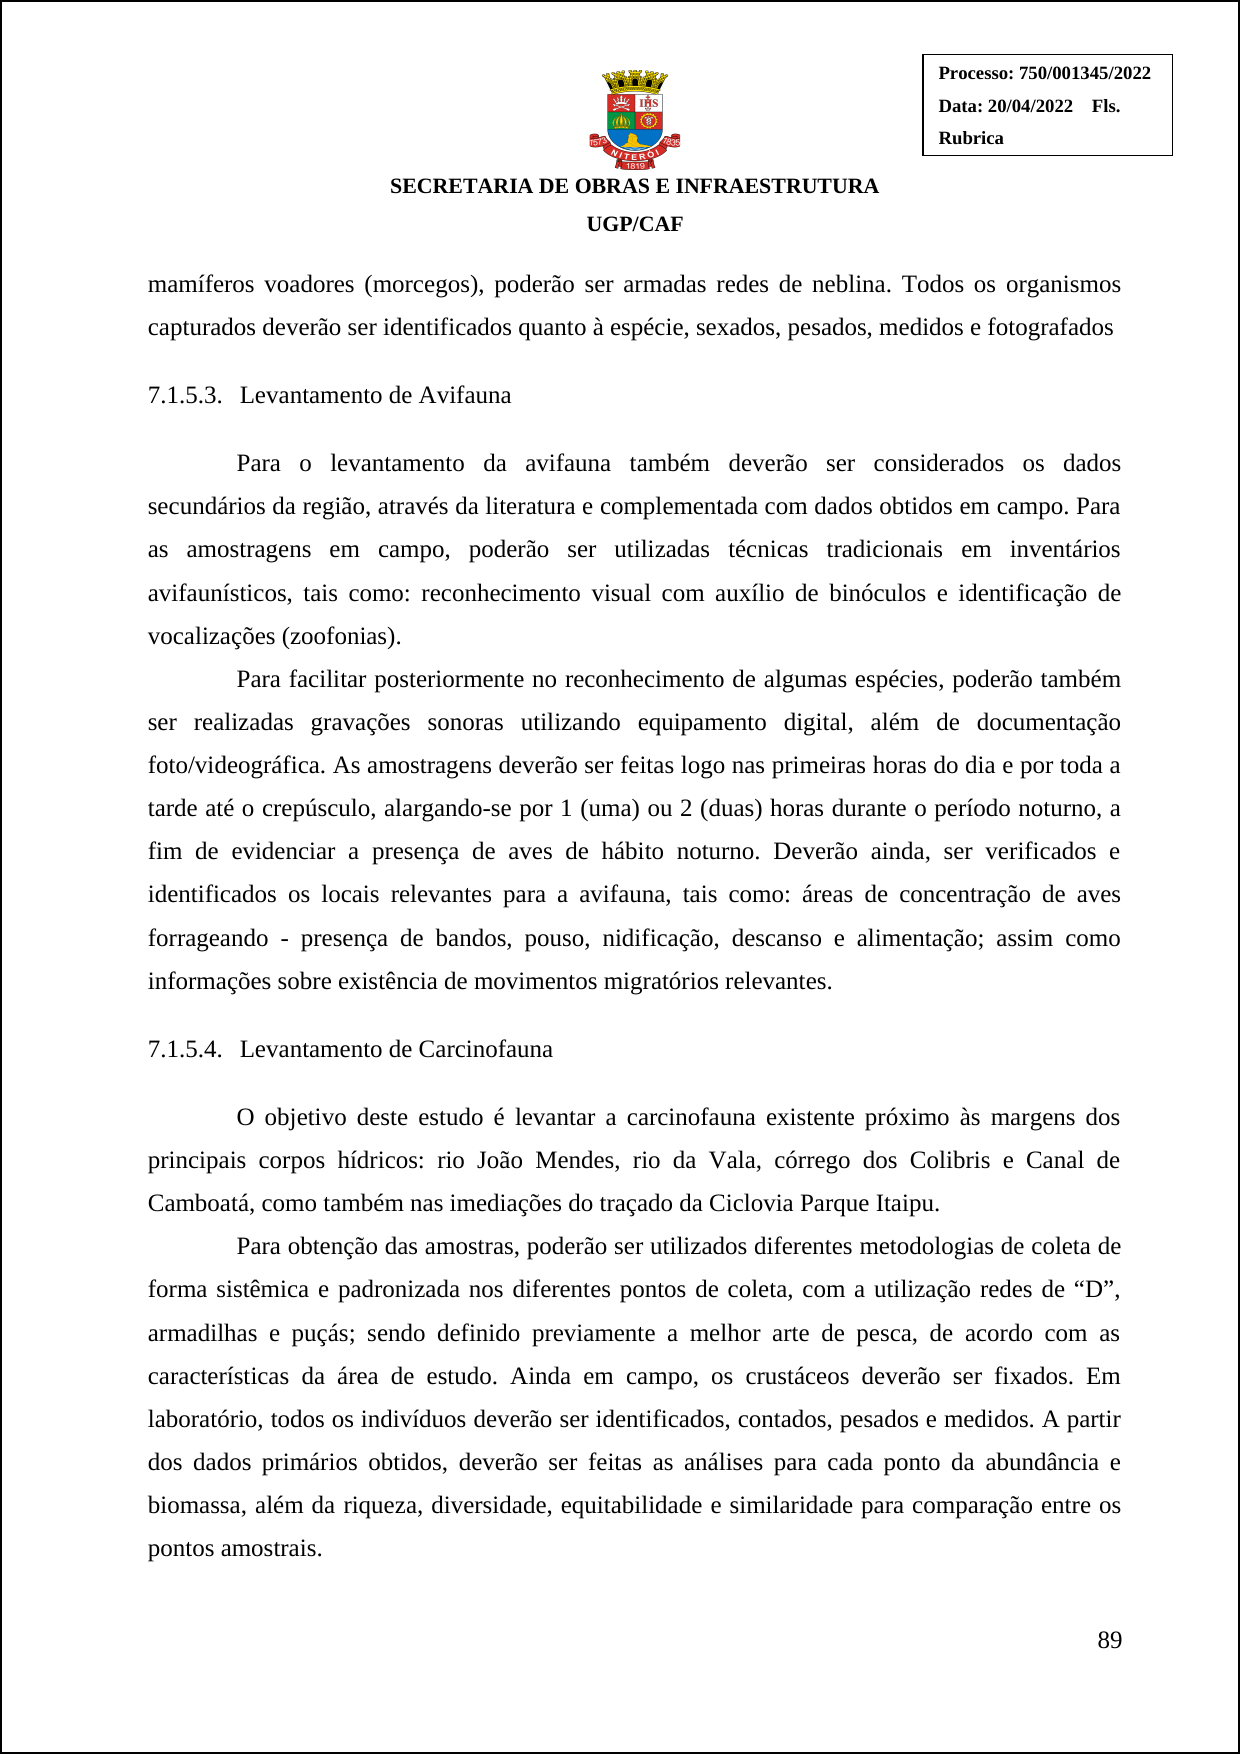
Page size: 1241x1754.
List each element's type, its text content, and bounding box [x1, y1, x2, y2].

text O objetivo deste estudo é levantar a carcinofauna existente próximo às margens dos principais corpos hídricos: rio João Mendes, rio da Vala, córrego dos Colibris e Canal de Camboatá, como também nas imediações do traçado da Ciclovia Parque Itaipu. [148, 1102, 1122, 1217]
picture [589, 70, 681, 170]
text Para o levantamento da avifauna também deverão ser considerados os dados secundários da região, através da literatura e complementada com dados obtidos em campo. Para as amostragens em campo, poderão ser utilizadas técnicas tradicionais em inventários avifaunísticos, tais como: reconhecimento visual com auxílio de binóculos e identificação de vocalizações (zoofonias). [148, 448, 1122, 649]
text Para facilitar posteriormente no reconhecimento de algumas espécies, poderão também ser realizadas gravações sonoras utilizando equipamento digital, além de documentação foto/videográfica. As amostragens deverão ser feitas logo nas primeiras horas do dia e por toda a tarde até o crepúsculo, alargando-se por 1 (uma) ou 2 (duas) horas durante o período noturno, a fim de evidenciar a presença de aves de hábito noturno. Deverão ainda, ser verificados e identificados os locais relevantes para a avifauna, tais como: áreas de concentração de aves forrageando - presença de bandos, pouso, nidificação, descanso e alimentação; assim como informações sobre existência de movimentos migratórios relevantes. [148, 664, 1122, 994]
text 7.1.5.3. Levantamento de Avifauna [148, 380, 1122, 409]
text 7.1.5.4. Levantamento de Carcinofauna [148, 1034, 1122, 1063]
text Para obtenção das amostras, poderão ser utilizados diferentes metodologias de coleta de forma sistêmica e padronizada nos diferentes pontos de coleta, com a utilização redes de “D”, armadilhas e puçás; sendo definido previamente a melhor arte de pesca, de acordo com as características da área de estudo. Ainda em campo, os crustáceos deverão ser fixados. Em laboratório, todos os indivíduos deverão ser identificados, contados, pesados e medidos. A partir dos dados primários obtidos, deverão ser feitas as análises para cada ponto da abundância e biomassa, além da riqueza, diversidade, equitabilidade e similaridade para comparação entre os pontos amostrais. [148, 1231, 1122, 1562]
